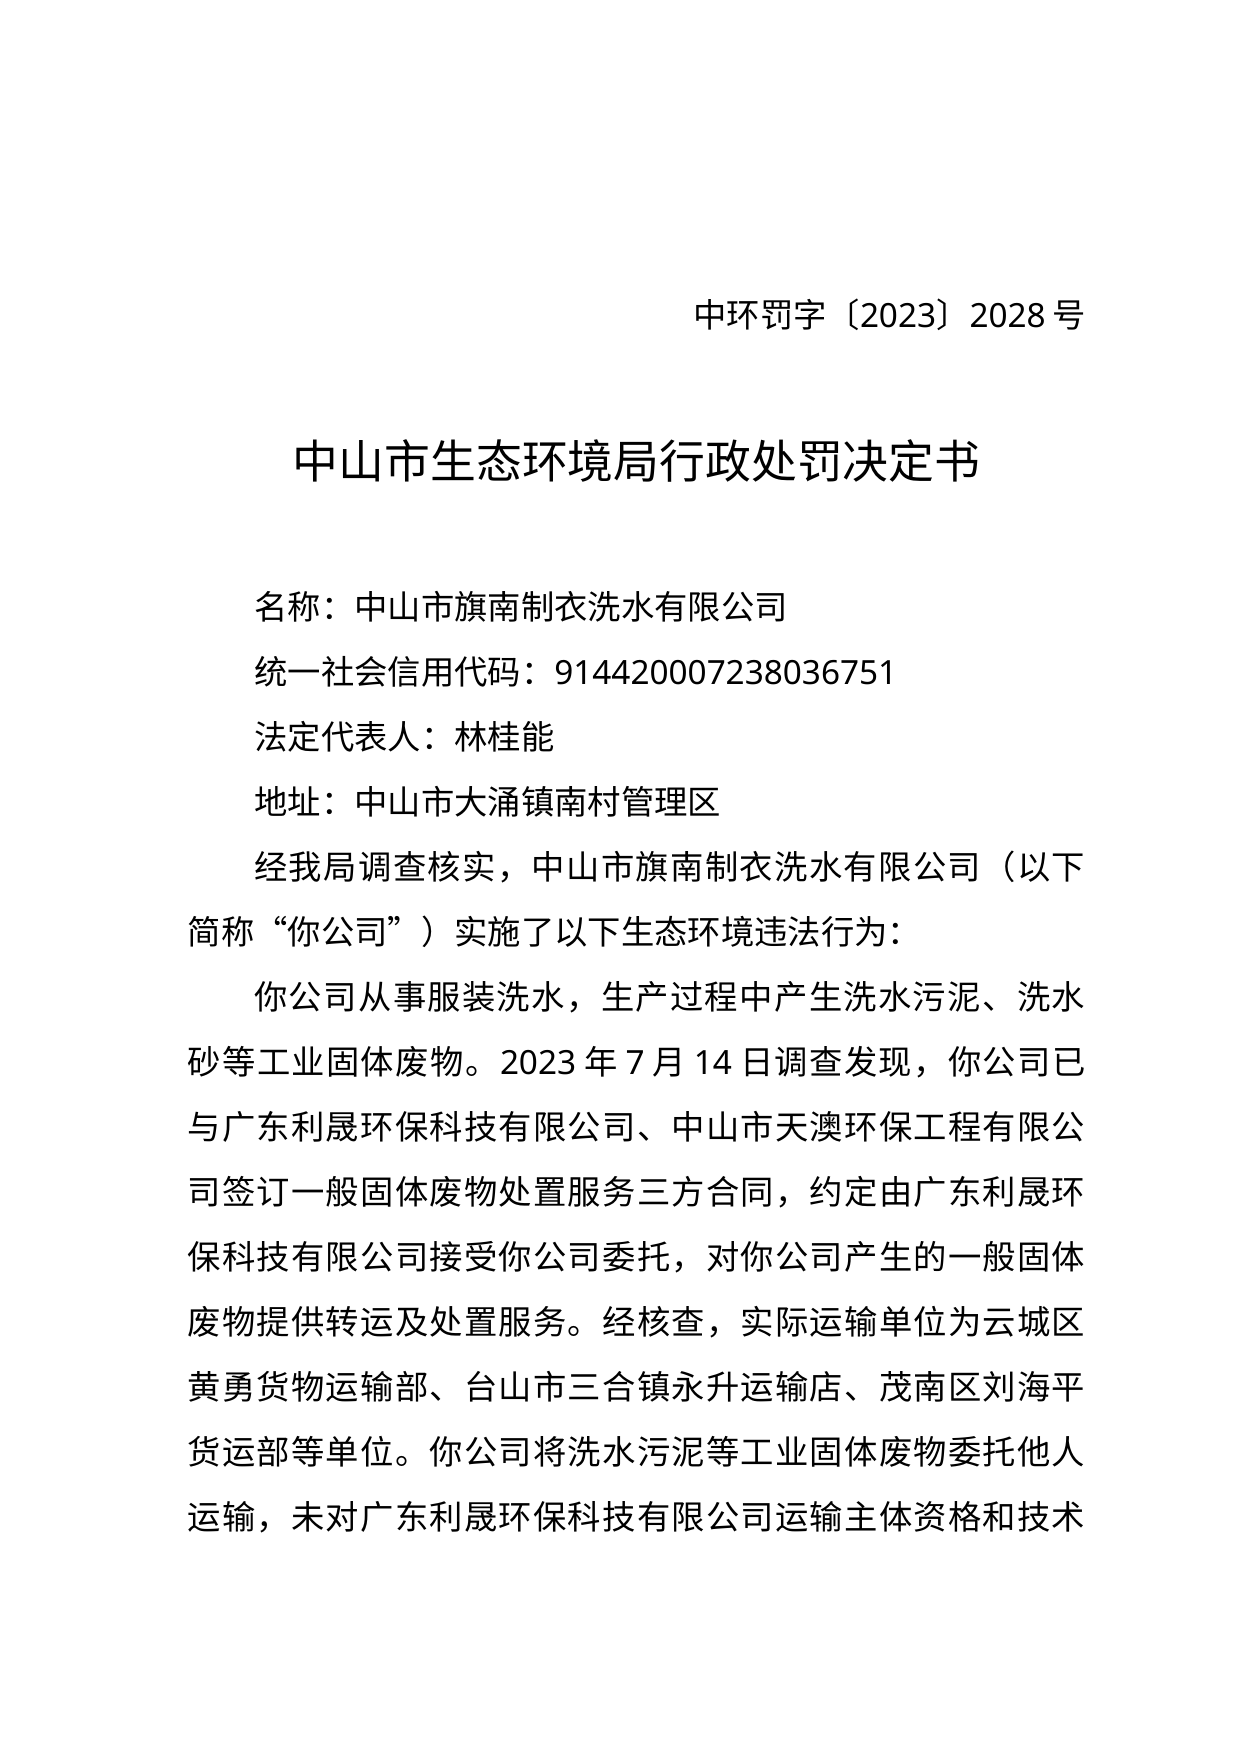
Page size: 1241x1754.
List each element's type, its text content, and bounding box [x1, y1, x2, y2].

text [187, 963, 1085, 1548]
text 地址：中山市大涌镇南村管理区 [187, 768, 1085, 833]
text 中山市生态环境局行政处罚决定书 [187, 410, 1085, 508]
text 法定代表人：林桂能 [187, 703, 1085, 768]
text 中环罚字〔2023〕2028号 [187, 280, 1085, 345]
text 统一社会信用代码：914420007238036751 [187, 638, 1085, 703]
text 名称：中山市旗南制衣洗水有限公司 [187, 573, 1085, 638]
text 经我局调查核实，中山市旗南制衣洗水有限公司（以下简称“你公司”）实施了以下生态环境违法行为： [187, 833, 1085, 963]
